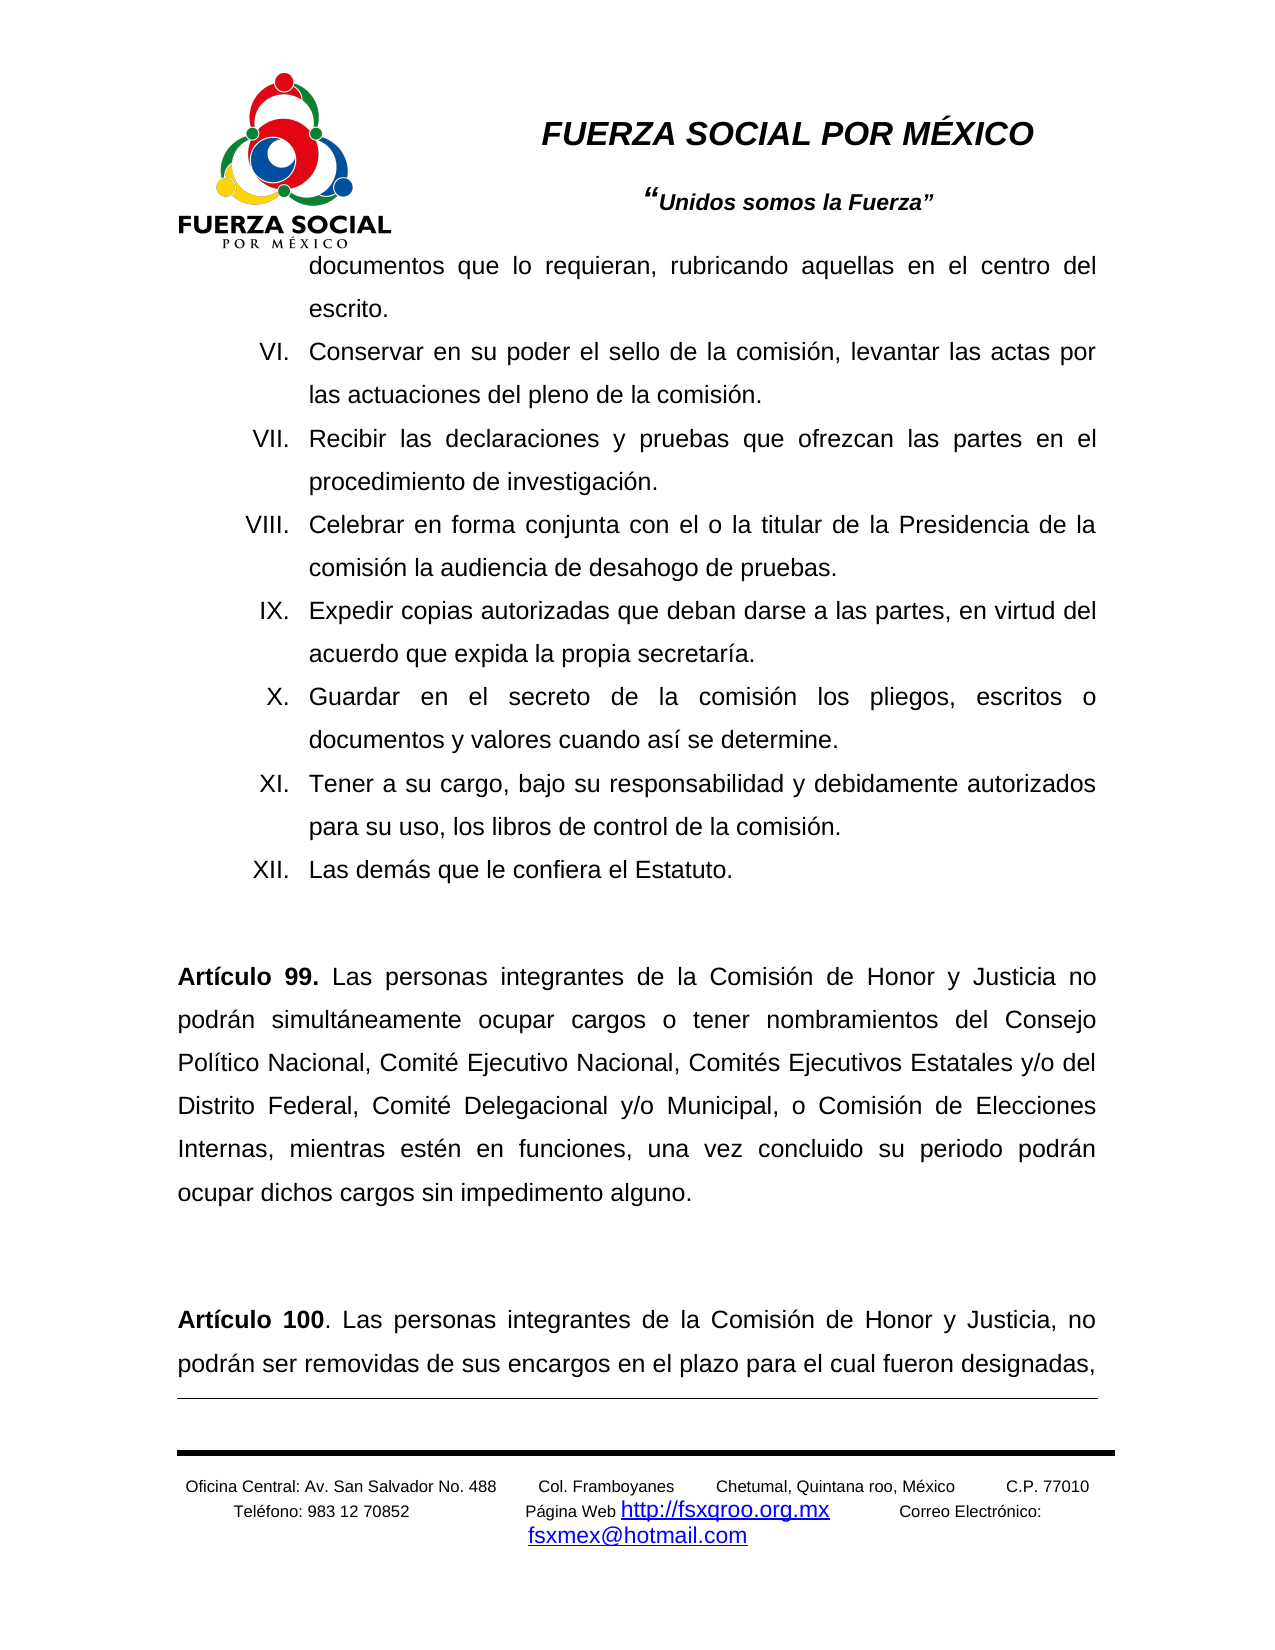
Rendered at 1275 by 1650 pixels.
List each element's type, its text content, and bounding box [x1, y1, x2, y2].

list Conservar en su poder el sello de la comisión, levantar las actas por las actuaciones del pleno de la comisión. [290, 337, 1098, 409]
text Artículo 99. Las personas integrantes de la Comisión de Honor y Justicia no podrán simultáneamente ocupar cargos o tener nombramientos del Consejo Político Nacional, Comité Ejecutivo Nacional, Comités Ejecutivos Estatales y/o del Distrito Federal, Comité Delegacional y/o Municipal, o Comisión de Elecciones Internas, mientras estén en funciones, una vez concluido su periodo podrán ocupar dichos cargos sin impedimento alguno. [177, 962, 1098, 1206]
list Las demás que le confiera el Estatuto. [290, 855, 1098, 884]
picture [177, 73, 392, 252]
list Expedir copias autorizadas que deban darse a las partes, en virtud del acuerdo que expida la propia secretaría. [290, 596, 1098, 668]
list Celebrar en forma conjunta con el o la titular de la Presidencia de la comisión la audiencia de desahogo de pruebas. [290, 510, 1098, 582]
list Tener a su cargo, bajo su responsabilidad y debidamente autorizados para su uso, los libros de control de la comisión. [290, 769, 1098, 841]
list Guardar en el secreto de la comisión los pliegos, escritos o documentos y valores cuando así se determine. [290, 682, 1098, 754]
list Recibir las declaraciones y pruebas que ofrezcan las partes en el procedimiento de investigación. [290, 424, 1098, 496]
